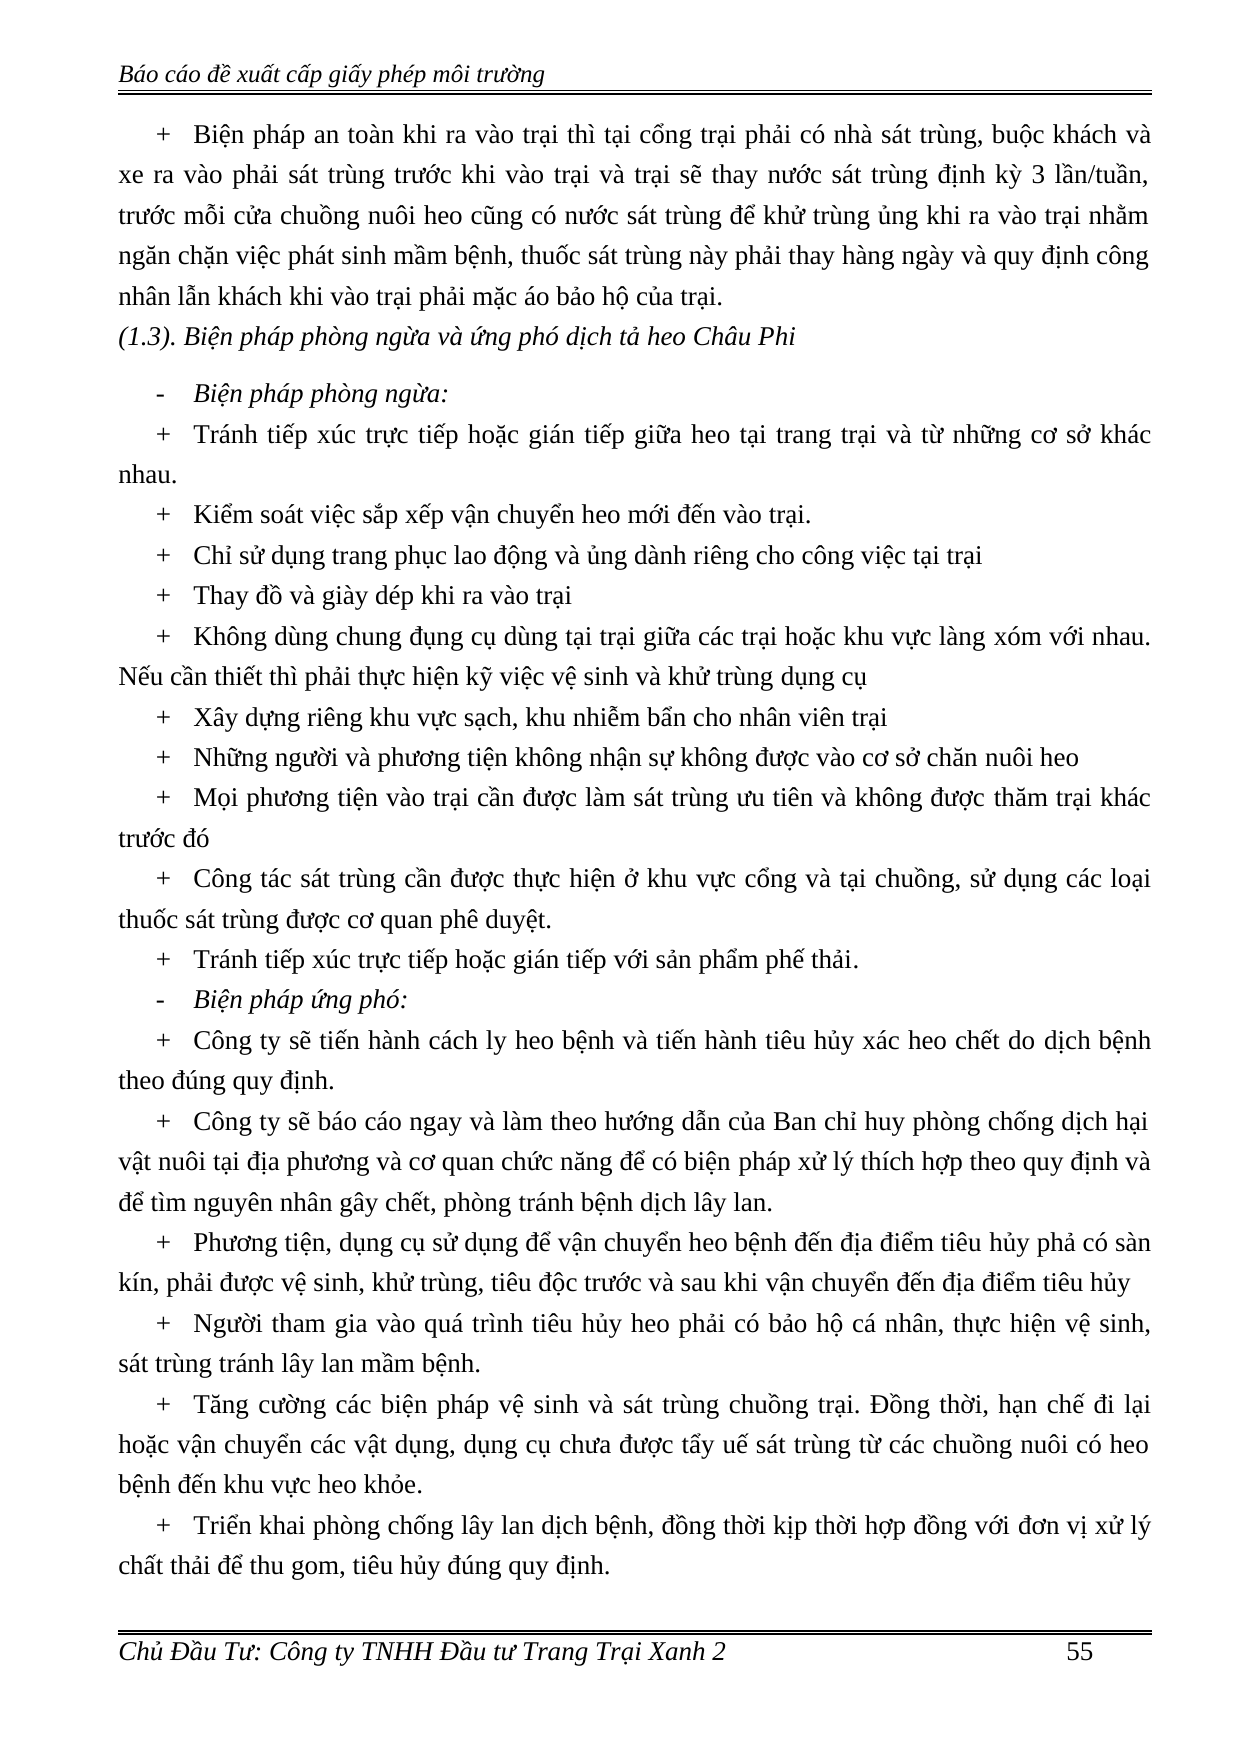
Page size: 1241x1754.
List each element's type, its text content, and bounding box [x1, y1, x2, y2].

list Biện pháp phòng ngừa: [118, 377, 1151, 408]
list Chỉ sử dụng trang phục lao động và ủng dành riêng cho công việc tại trại [118, 539, 1151, 570]
list Công tác sát trùng cần được thực hiện ở khu vực cổng và tại chuồng, sử dụng các loại thuốc sát trùng được cơ quan phê duyệt. [118, 862, 1151, 934]
list Phương tiện, dụng cụ sử dụng để vận chuyển heo bệnh đến địa điểm tiêu hủy phả có sàn kín, phải được vệ sinh, khử trùng, tiêu độc trước và sau khi vận chuyển đến địa điểm tiêu hủy [118, 1226, 1151, 1298]
list Tăng cường các biện pháp vệ sinh và sát trùng chuồng trại. Đồng thời, hạn chế đi lại hoặc vận chuyển các vật dụng, dụng cụ chưa được tẩy uế sát trùng từ các chuồng nuôi có heo bệnh đến khu vực heo khỏe. [118, 1388, 1151, 1500]
list Tránh tiếp xúc trực tiếp hoặc gián tiếp giữa heo tại trang trại và từ những cơ sở khác nhau. [118, 418, 1151, 489]
list Người tham gia vào quá trình tiêu hủy heo phải có bảo hộ cá nhân, thực hiện vệ sinh, sát trùng tránh lây lan mầm bệnh. [118, 1307, 1151, 1378]
list Thay đồ và giày dép khi ra vào trại [118, 579, 1151, 611]
list Những người và phương tiện không nhận sự không được vào cơ sở chăn nuôi heo [118, 741, 1151, 772]
list Không dùng chung đụng cụ dùng tại trại giữa các trại hoặc khu vực làng xóm với nhau. Nếu cần thiết thì phải thực hiện kỹ việc vệ sinh và khử trùng dụng cụ [118, 620, 1151, 691]
list Biện pháp ứng phó: [118, 983, 1151, 1015]
list Mọi phương tiện vào trại cần được làm sát trùng ưu tiên và không được thăm trại khác trước đó [118, 781, 1151, 853]
list Xây dựng riêng khu vực sạch, khu nhiễm bẩn cho nhân viên trại [118, 701, 1151, 732]
text (1.3). Biện pháp phòng ngừa và ứng phó dịch tả heo Châu Phi [118, 320, 1151, 351]
list Công ty sẽ tiến hành cách ly heo bệnh và tiến hành tiêu hủy xác heo chết do dịch bệnh theo đúng quy định. [118, 1024, 1151, 1096]
list Biện pháp an toàn khi ra vào trại thì tại cổng trại phải có nhà sát trùng, buộc khách và xe ra vào phải sát trùng trước khi vào trại và trại sẽ thay nước sát trùng định kỳ 3 lần/tuần, trước mỗi cửa chuồng nuôi heo cũng có nước sát trùng để khử trùng ủng khi ra vào trại nhằm ngăn chặn việc phát sinh mầm bệnh, thuốc sát trùng này phải thay hàng ngày và quy định công nhân lẫn khách khi vào trại phải mặc áo bảo hộ của trại. [118, 118, 1151, 311]
list Triển khai phòng chống lây lan dịch bệnh, đồng thời kịp thời hợp đồng với đơn vị xử lý chất thải để thu gom, tiêu hủy đúng quy định. [118, 1509, 1151, 1581]
list Kiểm soát việc sắp xếp vận chuyển heo mới đến vào trại. [118, 498, 1151, 530]
list Công ty sẽ báo cáo ngay và làm theo hướng dẫn của Ban chỉ huy phòng chống dịch hại vật nuôi tại địa phương và cơ quan chức năng để có biện pháp xử lý thích hợp theo quy định và để tìm nguyên nhân gây chết, phòng tránh bệnh dịch lây lan. [118, 1105, 1151, 1217]
list Tránh tiếp xúc trực tiếp hoặc gián tiếp với sản phẩm phế thải. [118, 943, 1151, 974]
